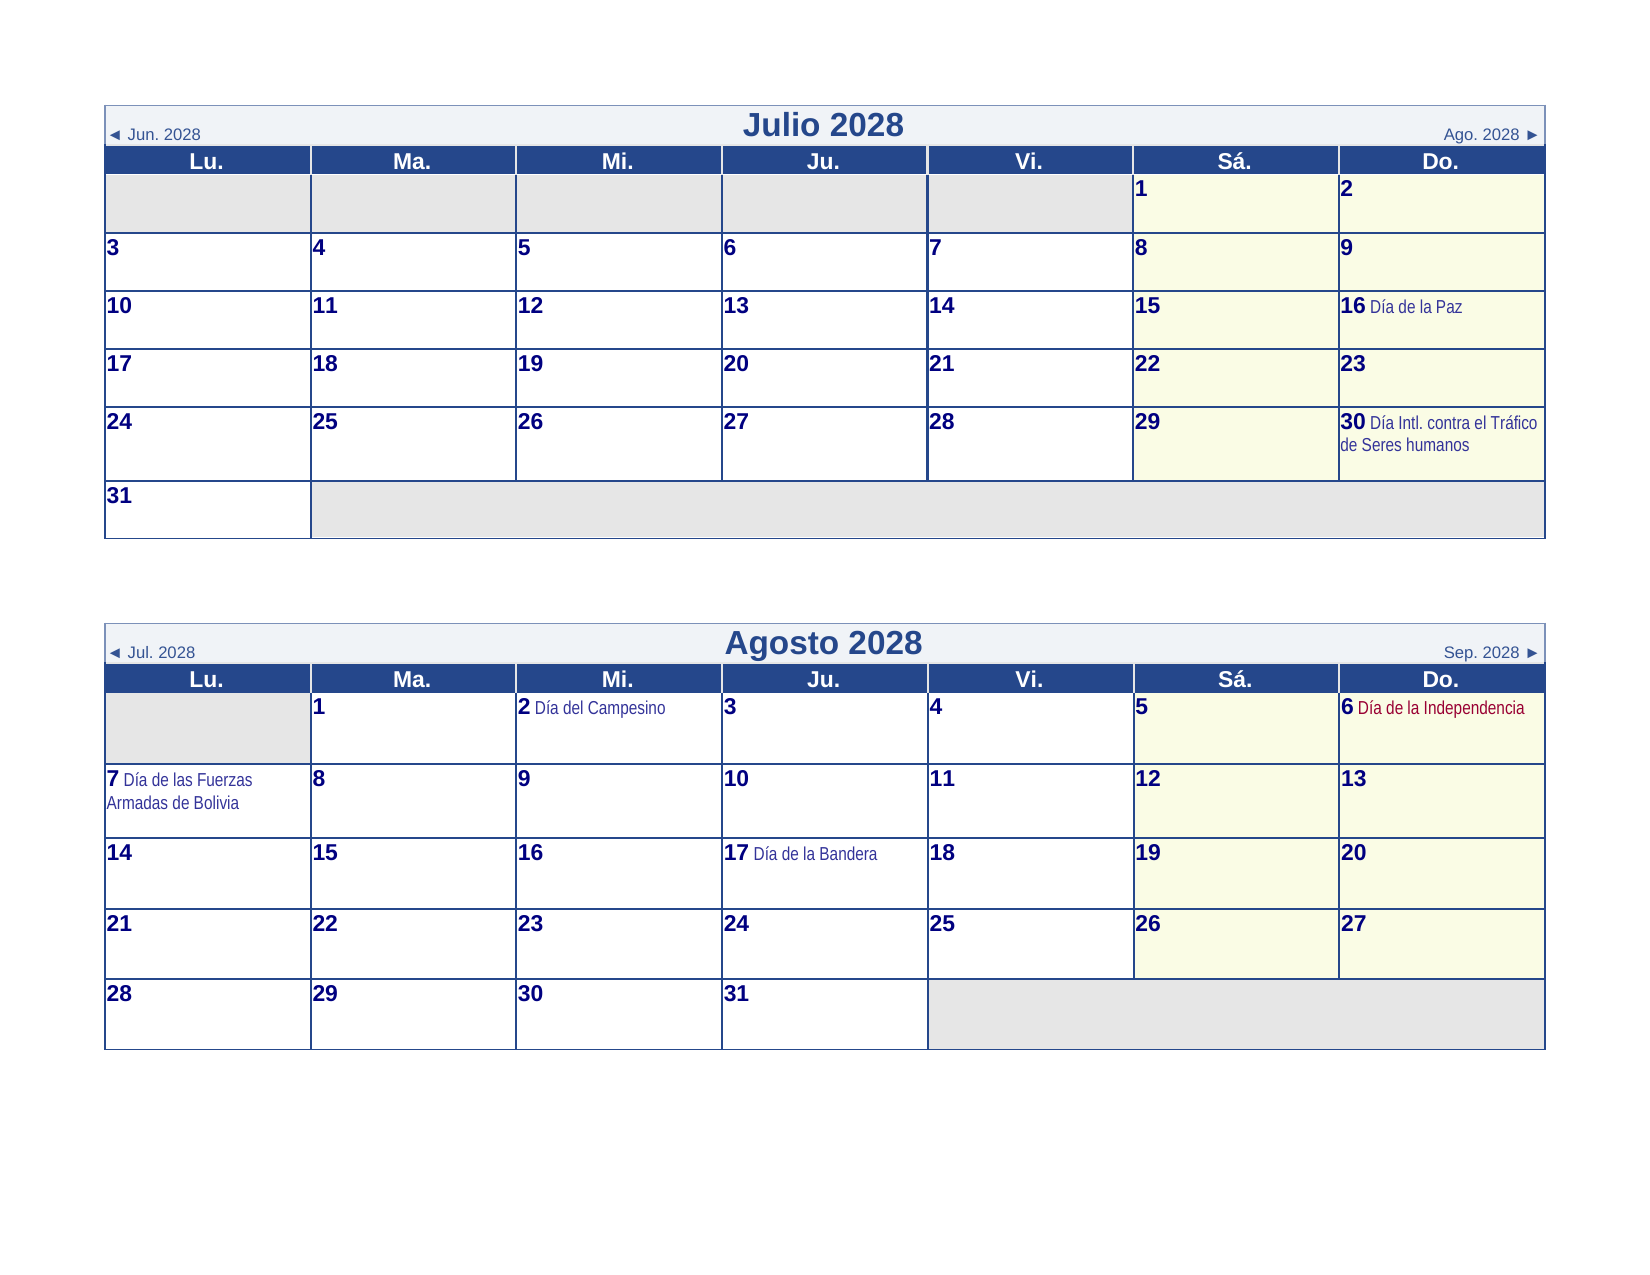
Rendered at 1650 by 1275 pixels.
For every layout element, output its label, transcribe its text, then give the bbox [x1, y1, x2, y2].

table_cell [106, 175, 310, 232]
table_cell 6 Día de la Independencia [1340, 693, 1544, 763]
table_cell [312, 175, 515, 232]
table_cell 21 [106, 910, 310, 978]
table_header Julio 2028 [311, 106, 1339, 144]
table_cell 22 [312, 910, 515, 978]
table_cell 16 Día de la Paz [1340, 292, 1544, 348]
table_cell 12 [1135, 765, 1338, 837]
table_cell 24 [723, 910, 927, 978]
table_cell 27 [1340, 910, 1544, 978]
table_header Sep. 2028 ► [1339, 624, 1544, 662]
table_cell 5 [1135, 693, 1338, 763]
table_cell 1 [1134, 175, 1338, 232]
table_cell 8 [1134, 234, 1338, 290]
table_cell [723, 175, 926, 232]
table_cell Sá. [1134, 146, 1338, 174]
table_cell 28 [106, 980, 310, 1049]
table_cell 3 [106, 234, 310, 290]
table_cell 5 [517, 234, 721, 290]
table_cell [929, 175, 1132, 232]
table_cell [929, 980, 1544, 1049]
table_cell 23 [1340, 350, 1544, 406]
table_cell 13 [723, 292, 926, 348]
table_cell 27 [723, 408, 926, 480]
table_cell 22 [1134, 350, 1338, 406]
table_cell 29 [1134, 408, 1338, 480]
table_cell Vi. [929, 146, 1132, 174]
table_cell 25 [929, 910, 1133, 978]
table_cell 4 [929, 693, 1133, 763]
table_cell 26 [1135, 910, 1338, 978]
table_cell 30 Día Intl. contra el Tráfico de Seres humanos [1340, 408, 1544, 480]
table_cell 26 [517, 408, 721, 480]
table_header Agosto 2028 [311, 624, 1339, 662]
table_cell Vi. [929, 664, 1133, 693]
table_header Ago. 2028 ► [1339, 106, 1544, 144]
table_cell Do. [1340, 146, 1544, 174]
table_cell 2 Día del Campesino [517, 693, 721, 763]
table_cell Ju. [723, 146, 926, 174]
table_cell 23 [517, 910, 721, 978]
table_cell 10 [106, 292, 310, 348]
table_cell 9 [517, 765, 721, 837]
table_cell 31 [723, 980, 927, 1049]
table_cell 14 [106, 839, 310, 908]
table_cell 7 [929, 234, 1132, 290]
table_cell 17 [106, 350, 310, 406]
table_cell 4 [312, 234, 515, 290]
table_cell 30 [517, 980, 721, 1049]
table_cell 19 [1135, 839, 1338, 908]
table_cell Ma. [312, 146, 515, 174]
table_cell [106, 693, 310, 763]
table_header ◄ Jul. 2028 [106, 624, 311, 662]
table_cell 9 [1340, 234, 1544, 290]
table_cell 15 [1134, 292, 1338, 348]
table_cell 12 [517, 292, 721, 348]
table_cell 7 Día de las Fuerzas Armadas de Bolivia [106, 765, 310, 837]
table_cell 16 [517, 839, 721, 908]
table_cell Ma. [312, 664, 515, 693]
table_cell 2 [1340, 175, 1544, 232]
table_cell 20 [1340, 839, 1544, 908]
table_cell 21 [929, 350, 1132, 406]
table_cell 28 [929, 408, 1132, 480]
table_cell Lu. [106, 664, 310, 693]
table_cell 11 [312, 292, 515, 348]
table_header ◄ Jun. 2028 [106, 106, 311, 144]
table_cell 17 Día de la Bandera [723, 839, 927, 908]
table_cell 11 [929, 765, 1133, 837]
table_cell 29 [312, 980, 515, 1049]
table_cell Ju. [723, 664, 927, 693]
table_cell [312, 482, 1544, 537]
table_cell Mi. [517, 664, 721, 693]
table_cell Do. [1340, 664, 1544, 693]
table_cell 31 [106, 482, 310, 537]
table_cell 8 [312, 765, 515, 837]
table_cell Lu. [106, 146, 310, 174]
table_cell Mi. [517, 146, 721, 174]
table_cell 15 [312, 839, 515, 908]
table_cell Sá. [1135, 664, 1338, 693]
table_cell 19 [517, 350, 721, 406]
table_cell 6 [723, 234, 926, 290]
table_cell 25 [312, 408, 515, 480]
table_cell 20 [723, 350, 926, 406]
table_cell 10 [723, 765, 927, 837]
table_cell 14 [929, 292, 1132, 348]
table_cell [517, 175, 721, 232]
table_cell 24 [106, 408, 310, 480]
table_cell 18 [929, 839, 1133, 908]
table_cell 3 [723, 693, 927, 763]
table_cell 1 [312, 693, 515, 763]
table_cell 13 [1340, 765, 1544, 837]
table_cell 18 [312, 350, 515, 406]
